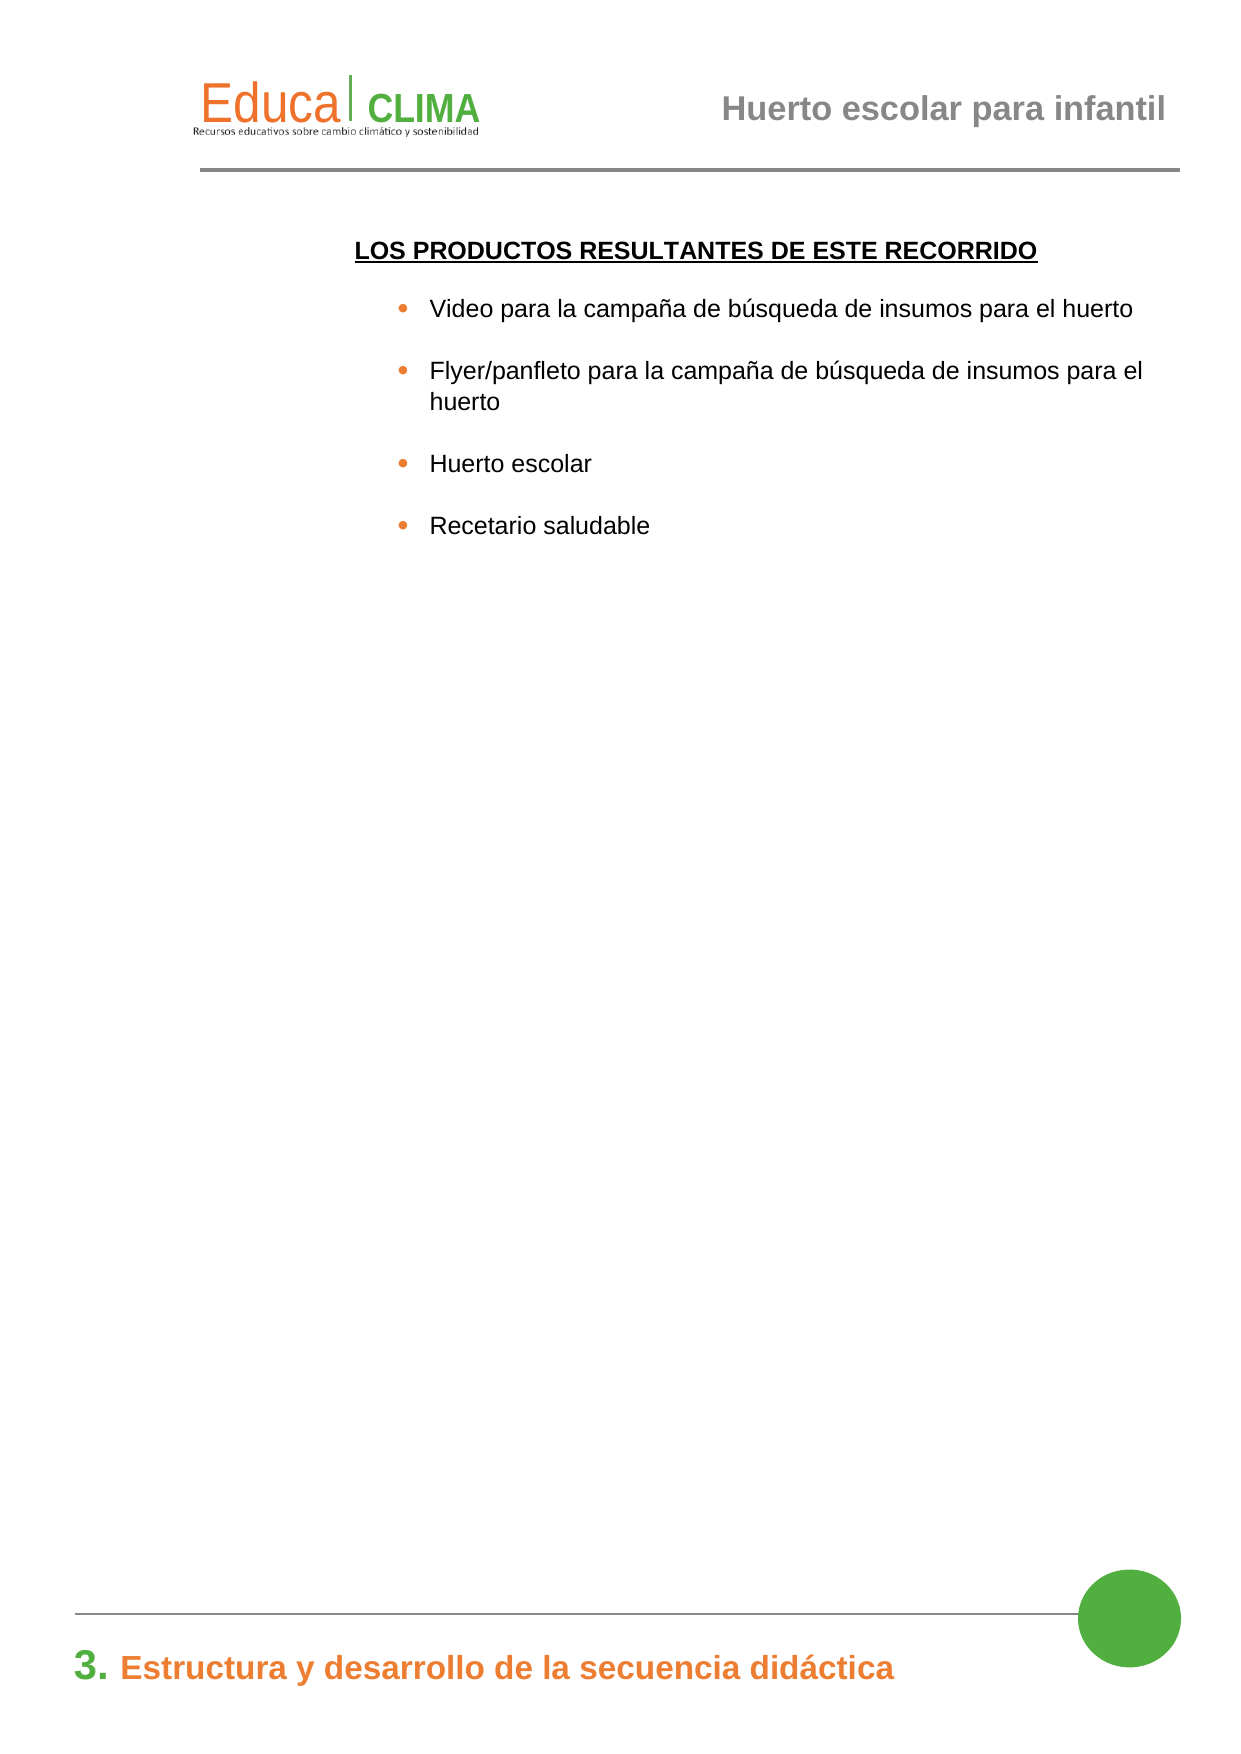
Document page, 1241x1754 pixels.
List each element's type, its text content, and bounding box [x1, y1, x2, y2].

list Flyer/panfleto para la campaña de búsqueda de insumos para el huerto [399, 356, 1181, 416]
list Video para la campaña de búsqueda de insumos para el huerto [399, 294, 1181, 323]
list Recetario saludable [399, 511, 1181, 540]
list Huerto escolar [399, 449, 1181, 478]
list LOS PRODUCTOS RESULTANTES DE ESTE RECORRIDO [354, 236, 1181, 265]
picture [192, 73, 479, 138]
